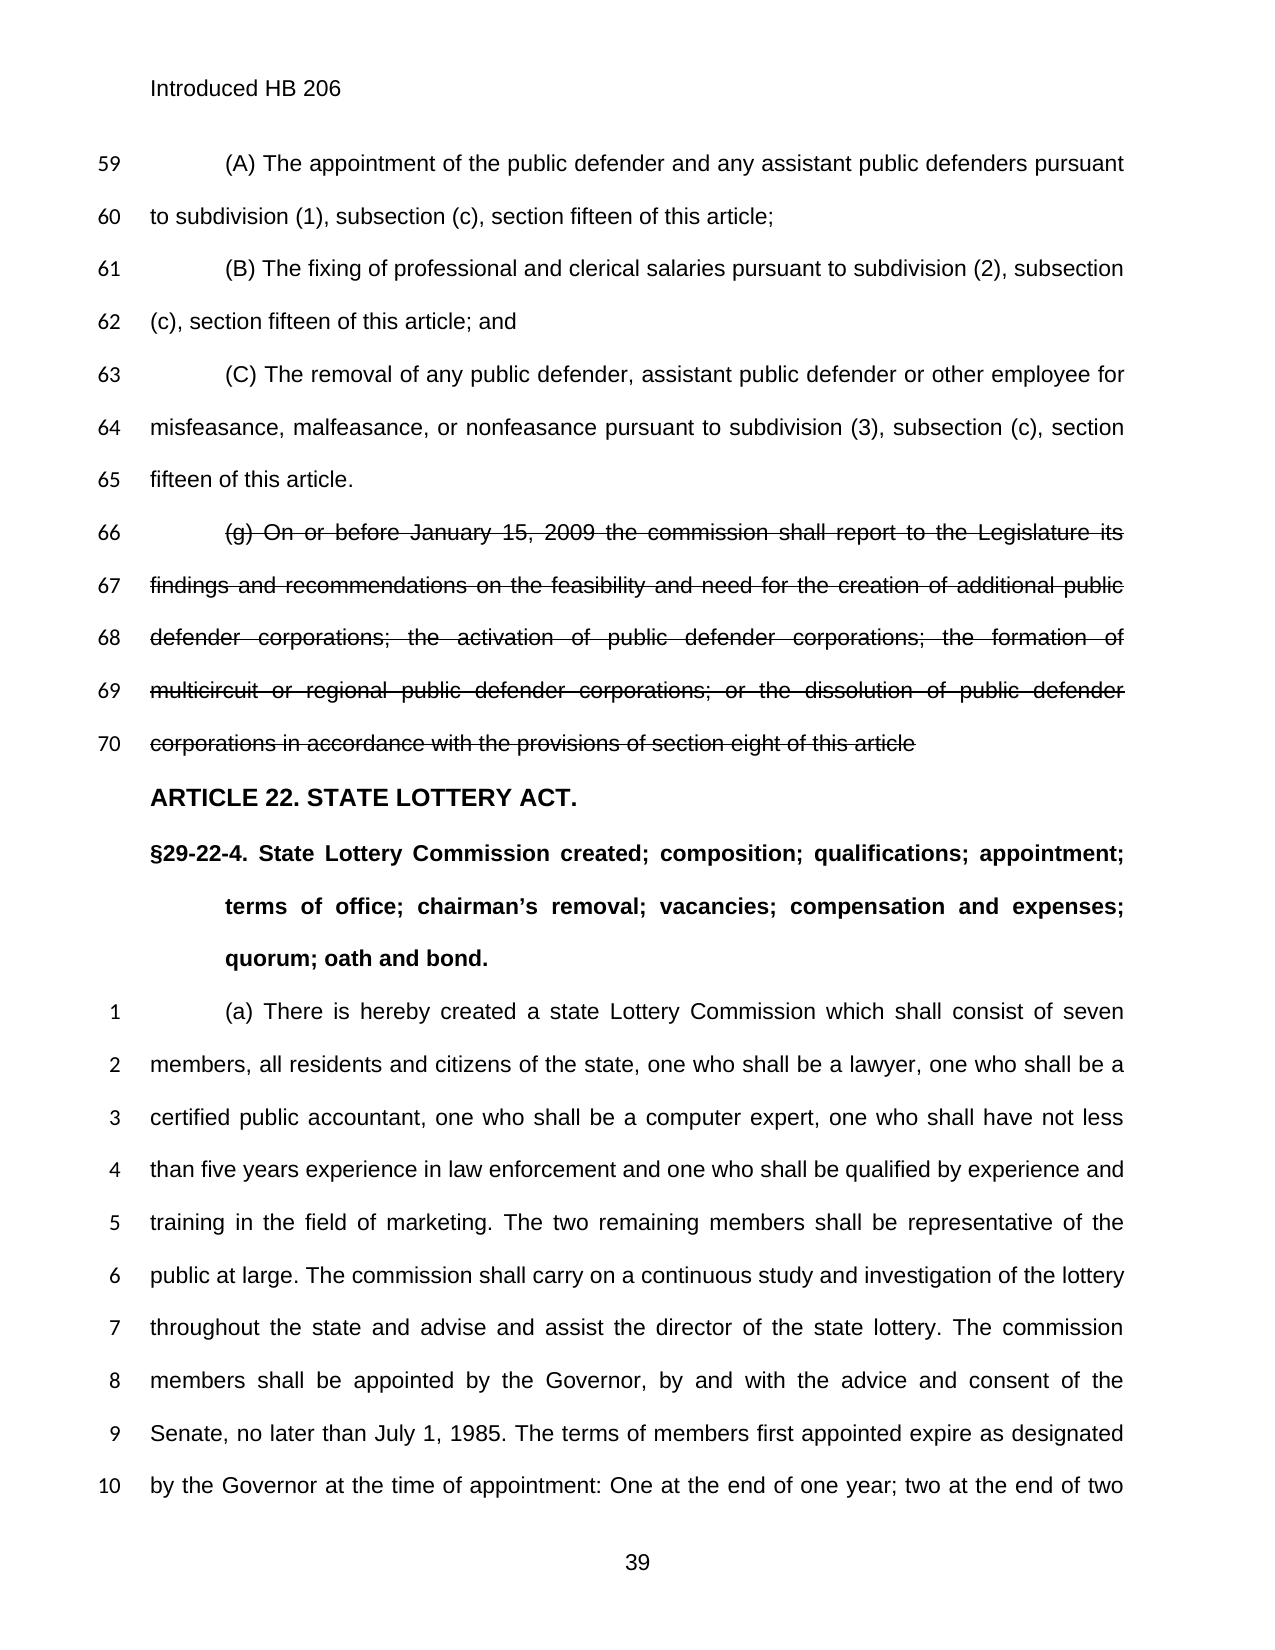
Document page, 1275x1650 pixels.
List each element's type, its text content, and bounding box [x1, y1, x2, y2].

subtitle ARTICLE 22. STATE LOTTERY ACT. [150, 782, 1125, 811]
subtitle §29-22-4. State Lottery Commission created; composition; qualifications; appointment; terms of office; chairman’s removal; vacancies; compensation and expenses; quorum; oath and bond. [150, 840, 1125, 972]
text (C) The removal of any public defender, assistant public defender or other employee for misfeasance, malfeasance, or nonfeasance pursuant to subdivision (3), subsection (c), section fifteen of this article. [150, 361, 1125, 493]
text (g) On or before January 15, 2009 the commission shall report to the Legislature its findings and recommendations on the feasibility and need for the creation of additional public defender corporations; the activation of public defender corporations; the formation of multicircuit or regional public defender corporations; or the dissolution of public defender corporations in accordance with the provisions of section eight of this article [150, 519, 1125, 691]
text (g) On or before January 15, 2009 the commission shall report to the Legislature its findings and recommendations on the feasibility and need for the creation of additional public defender corporations; the activation of public defender corporations; the formation of multicircuit or regional public defender corporations; or the dissolution of public defender corporations in accordance with the provisions of section eight of this article [150, 693, 1125, 756]
text (B) The fixing of professional and clerical salaries pursuant to subdivision (2), subsection (c), section fifteen of this article; and [150, 255, 1125, 334]
text (A) The appointment of the public defender and any assistant public defenders pursuant to subdivision (1), subsection (c), section fifteen of this article; [150, 150, 1125, 229]
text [150, 998, 1125, 1499]
